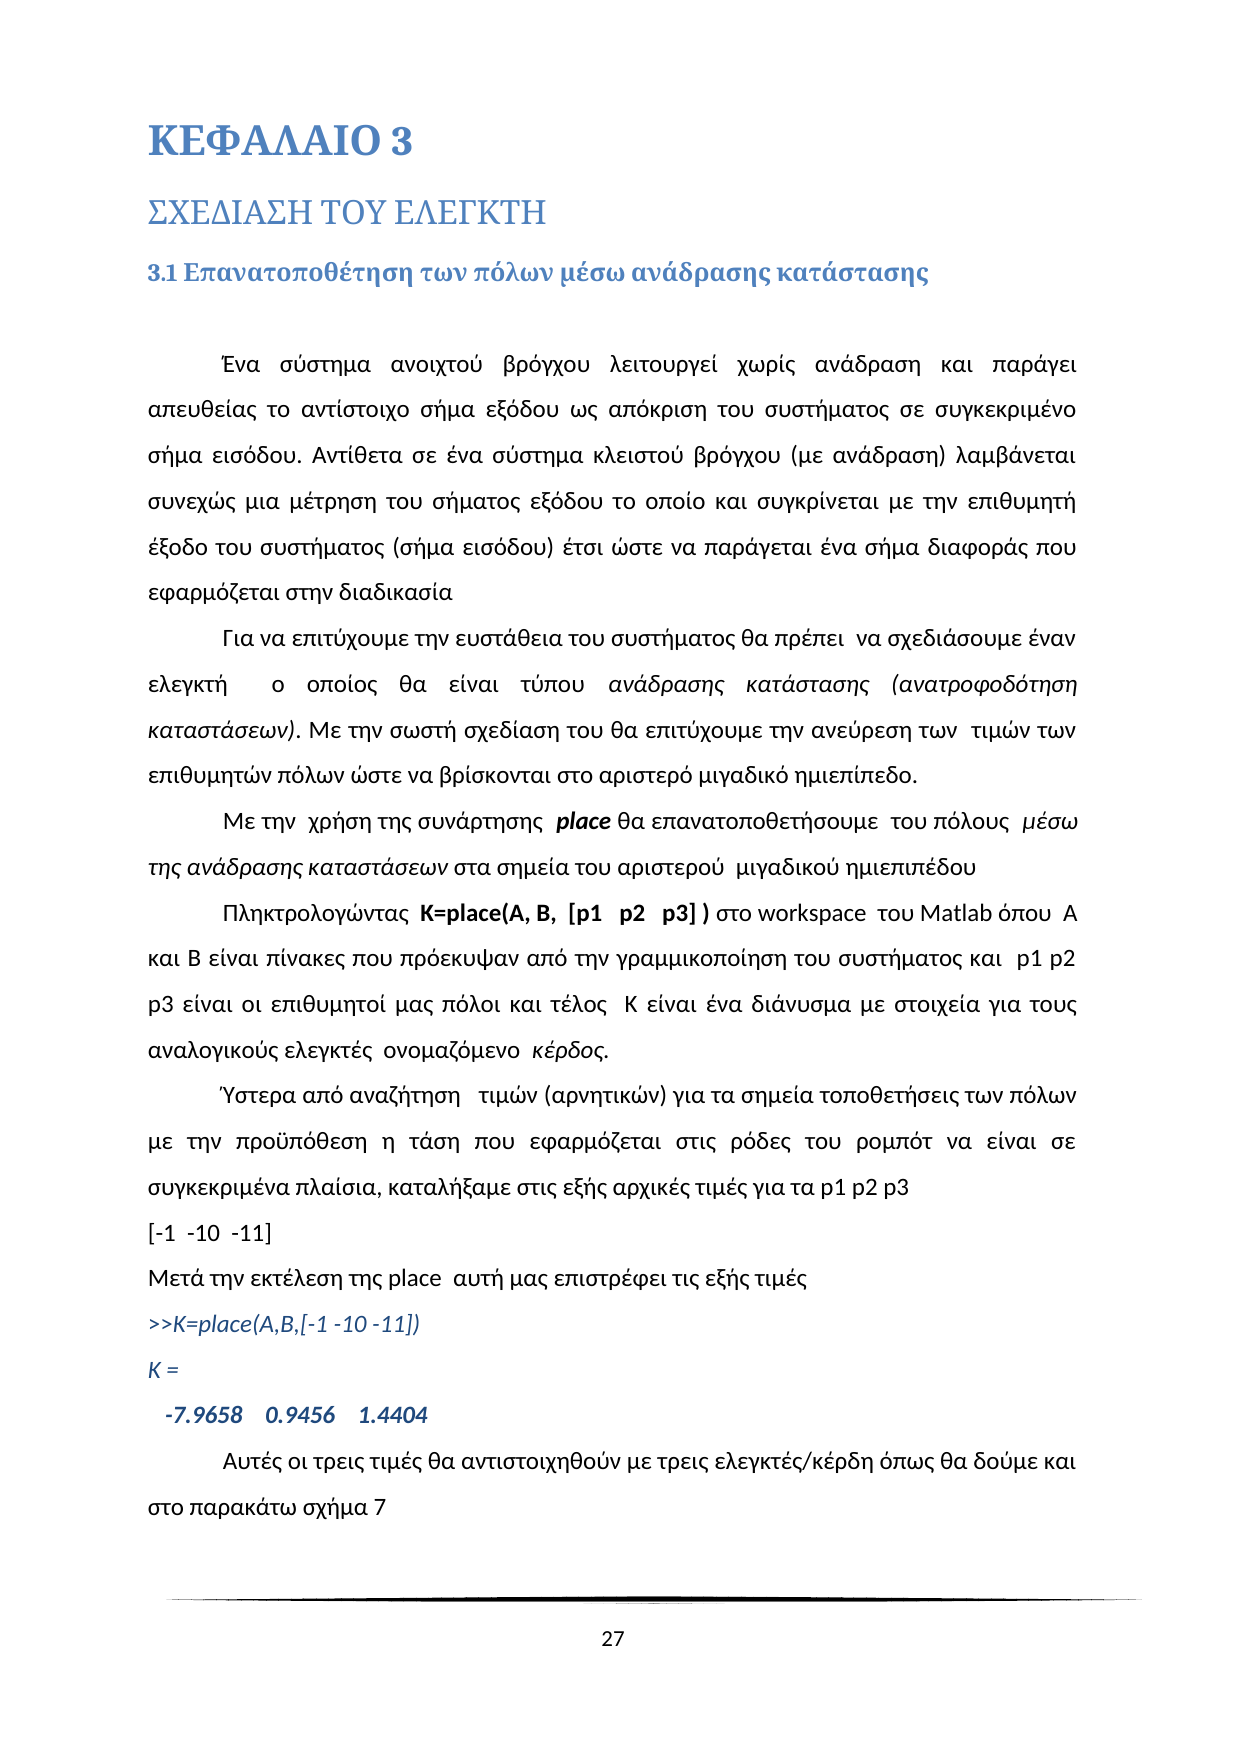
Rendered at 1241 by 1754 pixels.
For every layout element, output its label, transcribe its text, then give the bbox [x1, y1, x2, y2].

text [-1 -10 -11] [148, 1217, 1078, 1247]
text Μετά την εκτέλεση της place αυτή μας επιστρέφει τις εξής τιμές [148, 1262, 1078, 1293]
text -7.9658 0.9456 1.4404 [148, 1400, 1078, 1430]
picture [166, 1596, 1142, 1604]
text Με την χρήση της συνάρτησης place θα επανατοποθετήσουμε του πόλους μέσω της ανάδρασης καταστάσεων στα σημεία του αριστερού μιγαδικού ημιεπιπέδου [148, 805, 1078, 881]
text Πληκτρολογώντας Κ=place(A, B, [p1 p2 p3] ) στο workspace του Matlab όπου Α και Β είναι πίνακες που πρόεκυψαν από την γραμμικοποίηση του συστήματος και p1 p2 p3 είναι οι επιθυμητοί μας πόλοι και τέλος Κ είναι ένα διάνυσμα με στοιχεία για τους αναλογικούς ελεγκτές ονομαζόμενο κέρδος. [148, 897, 1078, 1064]
text Ύστερα από αναζήτηση τιμών (αρνητικών) για τα σημεία τοποθετήσεις των πόλων με την προϋπόθεση η τάση που εφαρμόζεται στις ρόδες του ρομπότ να είναι σε συγκεκριμένα πλαίσια, καταλήξαμε στις εξής αρχικές τιμές για τα p1 p2 p3 [148, 1079, 1078, 1202]
text ΚΕΦΑΛΑΙΟ 3 [148, 118, 1078, 166]
subtitle 3.1 Επανατοποθέτηση των πόλων μέσω ανάδρασης κατάστασης [148, 259, 1078, 288]
text Ένα σύστημα ανοιχτού βρόγχου λειτουργεί χωρίς ανάδραση και παράγει απευθείας το αντίστοιχο σήμα εξόδου ως απόκριση του συστήματος σε συγκεκριμένο σήμα εισόδου. Αντίθετα σε ένα σύστημα κλειστού βρόγχου (με ανάδραση) λαμβάνεται συνεχώς μια μέτρηση του σήματος εξόδου το οποίο και συγκρίνεται με την επιθυμητή έξοδο του συστήματος (σήμα εισόδου) έτσι ώστε να παράγεται ένα σήμα διαφοράς που εφαρμόζεται στην διαδικασία [148, 348, 1078, 607]
text Αυτές οι τρεις τιμές θα αντιστοιχηθούν με τρεις ελεγκτές/κέρδη όπως θα δούμε και στο παρακάτω σχήμα 7 [148, 1445, 1078, 1522]
text K = [148, 1354, 1078, 1384]
text >>K=place(A,B,[-1 -10 -11]) [148, 1308, 1078, 1339]
text Για να επιτύχουμε την ευστάθεια του συστήματος θα πρέπει να σχεδιάσουμε έναν ελεγκτή ο οποίος θα είναι τύπου ανάδρασης κατάστασης (ανατροφοδότηση καταστάσεων). Με την σωστή σχεδίαση του θα επιτύχουμε την ανεύρεση των τιμών των επιθυμητών πόλων ώστε να βρίσκονται στο αριστερό μιγαδικό ημιεπίπεδο. [148, 622, 1078, 790]
subtitle ΣΧΕΔΙΑΣΗ ΤΟΥ ΕΛΕΓΚΤΗ [148, 194, 1078, 232]
